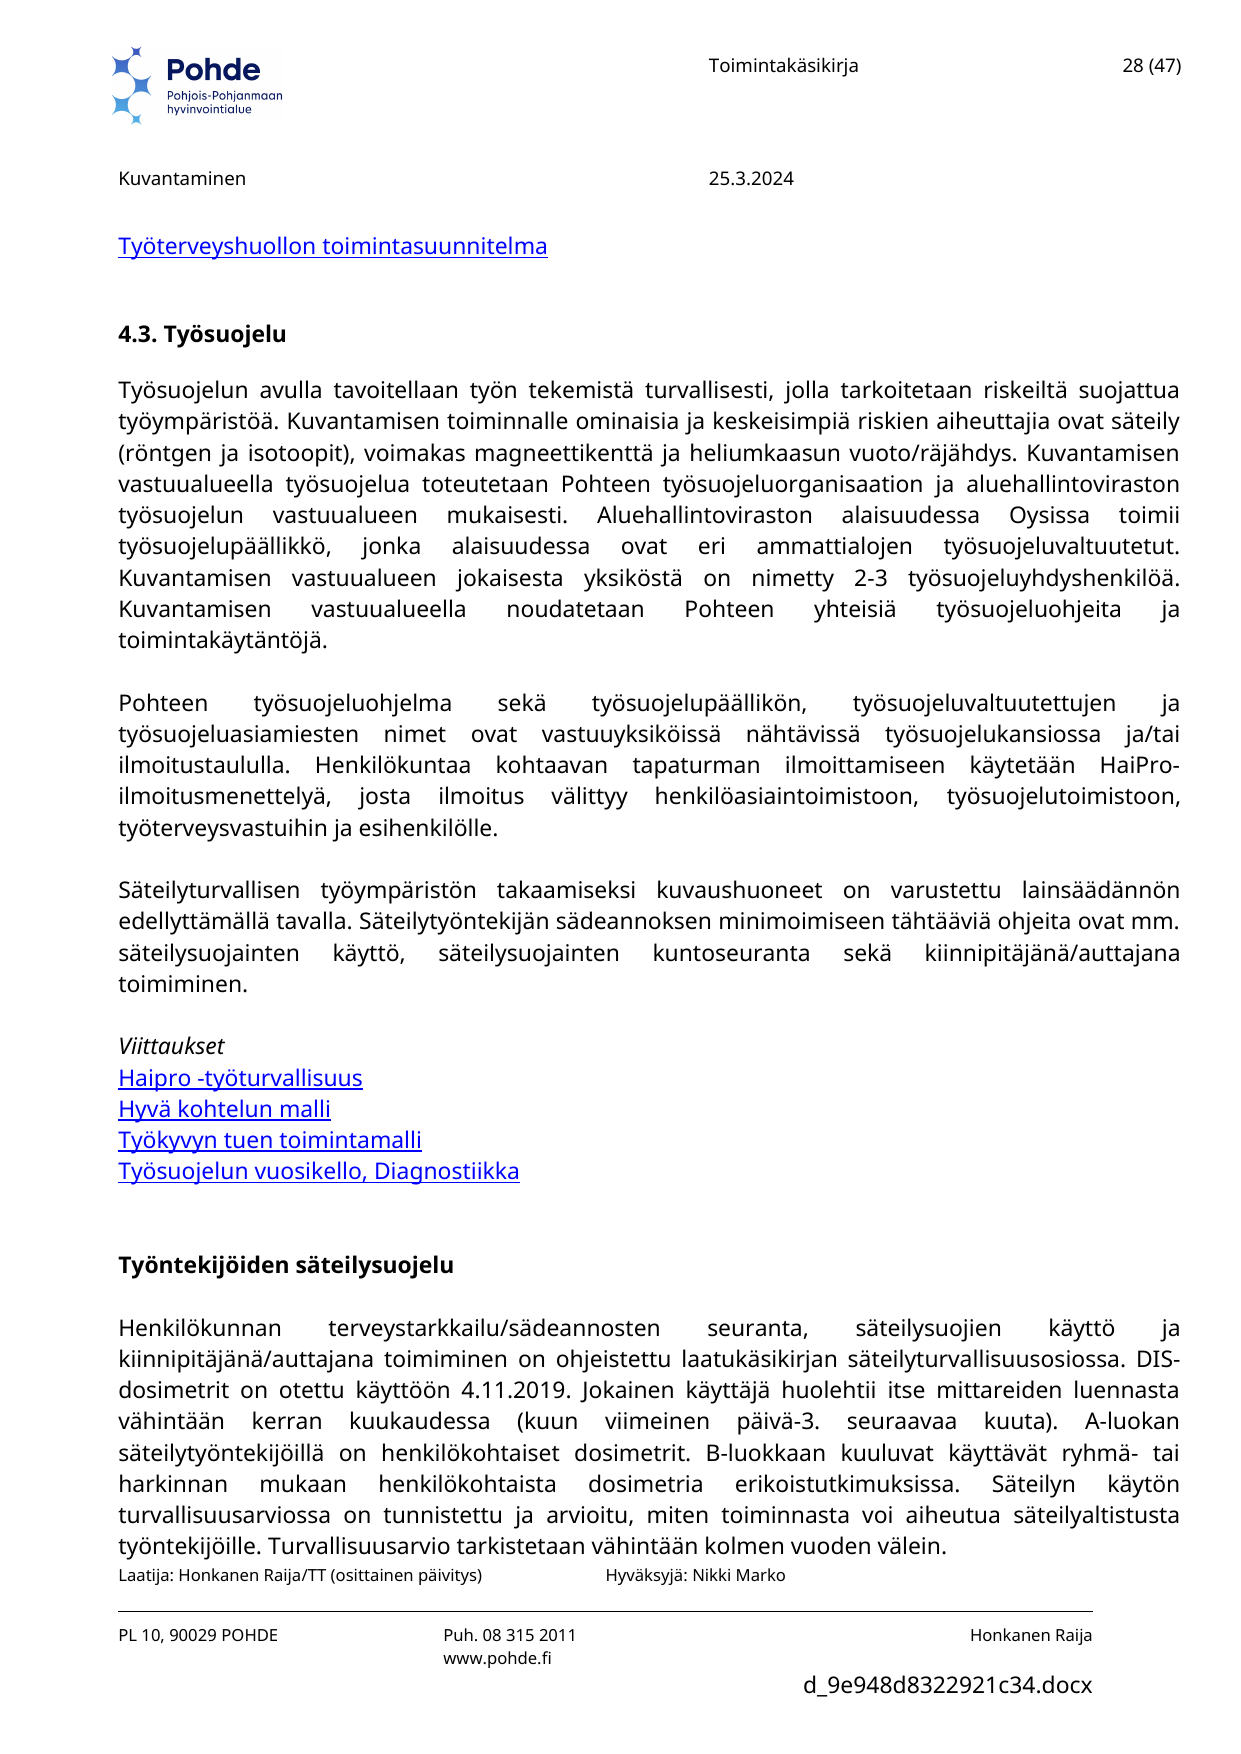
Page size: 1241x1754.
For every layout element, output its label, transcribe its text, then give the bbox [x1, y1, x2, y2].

text Työkyvyn tuen toimintamalli [118, 1124, 1181, 1155]
text Hyvä kohtelun malli [118, 1093, 1181, 1124]
text Viittaukset [118, 1030, 1181, 1062]
text Työsuojelun vuosikello, Diagnostiikka [118, 1155, 1181, 1187]
text Haipro -työturvallisuus [118, 1062, 1181, 1093]
text Työterveyshuollon toimintasuunnitelma [118, 230, 1181, 262]
picture [111, 46, 283, 125]
subtitle 4.3. Työsuojelu [118, 318, 1181, 349]
text Pohteen työsuojeluohjelma sekä työsuojelupäällikön, työsuojeluvaltuutettujen ja työsuojeluasiamiesten nimet ovat vastuuyksiköissä nähtävissä työsuojelukansiossa ja/tai ilmoitustaululla. Henkilökuntaa kohtaavan tapaturman ilmoittamiseen käytetään HaiPro-ilmoitusmenettelyä, josta ilmoitus välittyy henkilöasiaintoimistoon, työsuojelutoimistoon, työterveysvastuihin ja esihenkilölle. [118, 687, 1181, 843]
text Säteilyturvallisen työympäristön takaamiseksi kuvaushuoneet on varustettu lainsäädännön edellyttämällä tavalla. Säteilytyöntekijän sädeannoksen minimoimiseen tähtääviä ohjeita ovat mm. säteilysuojainten käyttö, säteilysuojainten kuntoseuranta sekä kiinnipitäjänä/auttajana toimiminen. [118, 874, 1181, 999]
text Työntekijöiden säteilysuojelu [118, 1249, 1181, 1280]
text Henkilökunnan terveystarkkailu/sädeannosten seuranta, säteilysuojien käyttö ja kiinnipitäjänä/auttajana toimiminen on ohjeistettu laatukäsikirjan säteilyturvallisuusosiossa. DIS-dosimetrit on otettu käyttöön 4.11.2019. Jokainen käyttäjä huolehtii itse mittareiden luennasta vähintään kerran kuukaudessa (kuun viimeinen päivä-3. seuraavaa kuuta). A-luokan säteilytyöntekijöillä on henkilökohtaiset dosimetrit. B-luokkaan kuuluvat käyttävät ryhmä- tai harkinnan mukaan henkilökohtaista dosimetria erikoistutkimuksissa. Säteilyn käytön turvallisuusarviossa on tunnistettu ja arvioitu, miten toiminnasta voi aiheutua säteilyaltistusta työntekijöille. Turvallisuusarvio tarkistetaan vähintään kolmen vuoden välein. [118, 1312, 1181, 1562]
text Työsuojelun avulla tavoitellaan työn tekemistä turvallisesti, jolla tarkoitetaan riskeiltä suojattua työympäristöä. Kuvantamisen toiminnalle ominaisia ja keskeisimpiä riskien aiheuttajia ovat säteily (röntgen ja isotoopit), voimakas magneettikenttä ja heliumkaasun vuoto/räjähdys. Kuvantamisen vastuualueella työsuojelua toteutetaan Pohteen työsuojeluorganisaation ja aluehallintoviraston työsuojelun vastuualueen mukaisesti. Aluehallintoviraston alaisuudessa Oysissa toimii työsuojelupäällikkö, jonka alaisuudessa ovat eri ammattialojen työsuojeluvaltuutetut. Kuvantamisen vastuualueen jokaisesta yksiköstä on nimetty 2-3 työsuojeluyhdyshenkilöä. Kuvantamisen vastuualueella noudatetaan Pohteen yhteisiä työsuojeluohjeita ja toimintakäytäntöjä. [118, 374, 1181, 655]
